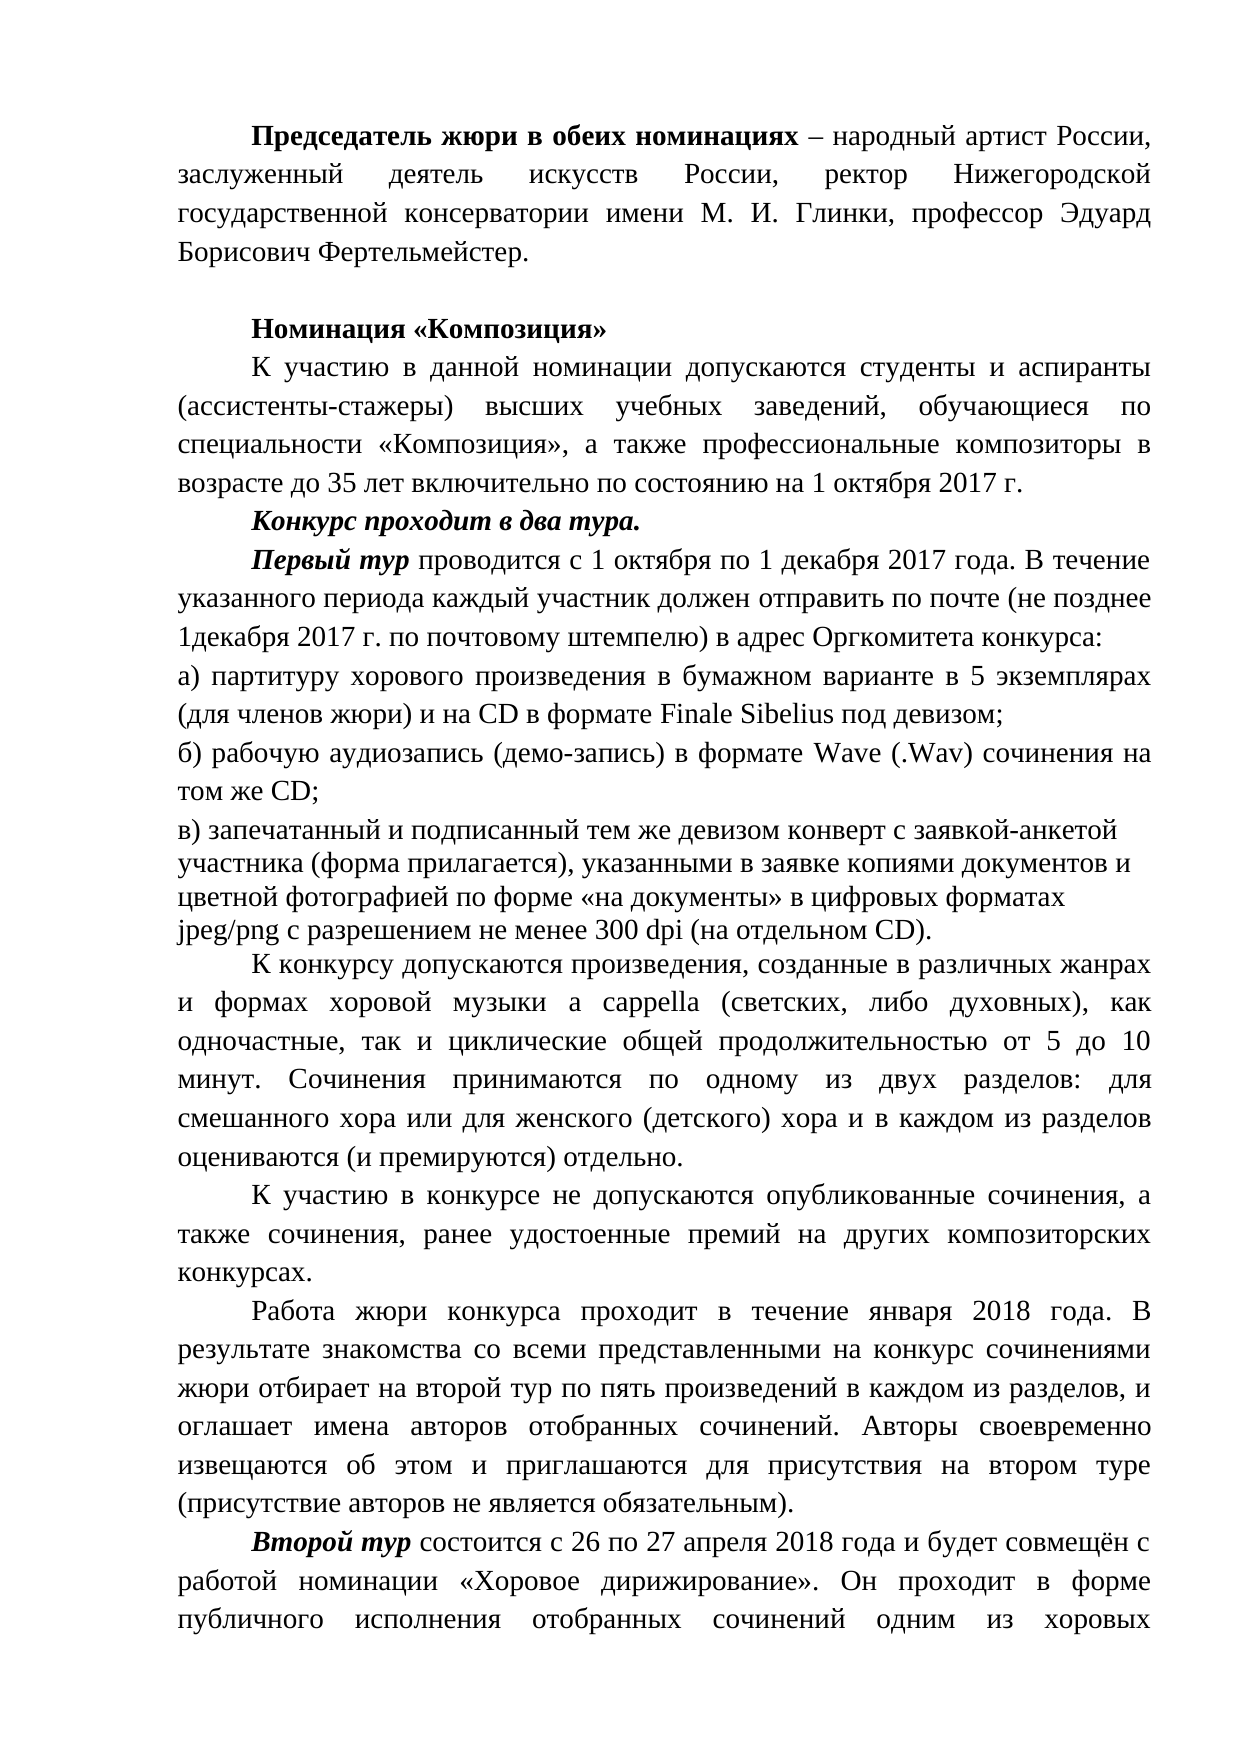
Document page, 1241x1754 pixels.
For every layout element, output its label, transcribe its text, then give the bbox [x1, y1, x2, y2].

text Работа жюри конкурса проходит в течение января 2018 года. В результате знакомства со всеми представленными на конкурс сочинениями жюри отбирает на второй тур по пять произведений в каждом из разделов, и оглашает имена авторов отобранных сочинений. Авторы своевременно извещаются об этом и приглашаются для присутствия на втором туре (присутствие авторов не является обязательным). [177, 1293, 1152, 1519]
text а) партитуру хорового произведения в бумажном варианте в 5 экземплярах (для членов жюри) и на CD в формате Finale Sibelius под девизом; [177, 658, 1152, 730]
text Номинация «Композиция» [177, 311, 1152, 344]
text Первый тур проводится с 1 октября по 1 декабря 2017 года. В течение указанного периода каждый участник должен отправить по почте (не позднее 1декабря 2017 г. по почтовому штемпелю) в адрес Оргкомитета конкурса: [177, 542, 1152, 653]
text в) запечатанный и подписанный тем же девизом конверт с заявкой-анкетой участника (форма прилагается), указанными в заявке копиями документов и цветной фотографией по форме «на документы» в цифровых форматах jpeg/png с разрешением не менее 300 dpi (на отдельном CD). [177, 812, 1152, 946]
text К конкурсу допускаются произведения, созданные в различных жанрах и формах хоровой музыки a cappella (светских, либо духовных), как одночастные, так и циклические общей продолжительностью от 5 до 10 минут. Сочинения принимаются по одному из двух разделов: для смешанного хора или для женского (детского) хора и в каждом из разделов оцениваются (и премируются) отдельно. [177, 946, 1152, 1172]
text К участию в конкурсе не допускаются опубликованные сочинения, а также сочинения, ранее удостоенные премий на других композиторских конкурсах. [177, 1177, 1152, 1288]
text б) рабочую аудиозапись (демо-запись) в формате Wave (.Wav) сочинения на том же CD; [177, 735, 1152, 807]
text Председатель жюри в обеих номинациях – народный артист России, заслуженный деятель искусств России, ректор Нижегородской государственной консерватории имени М. И. Глинки, профессор Эдуард Борисович Фертельмейстер. [177, 118, 1152, 267]
text К участию в данной номинации допускаются студенты и аспиранты (ассистенты-стажеры) высших учебных заведений, обучающиеся по специальности «Композиция», а также профессиональные композиторы в возрасте до 35 лет включительно по состоянию на 1 октября 2017 г. [177, 349, 1152, 498]
text Конкурс проходит в два тура. [177, 503, 1152, 537]
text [177, 1524, 1152, 1635]
